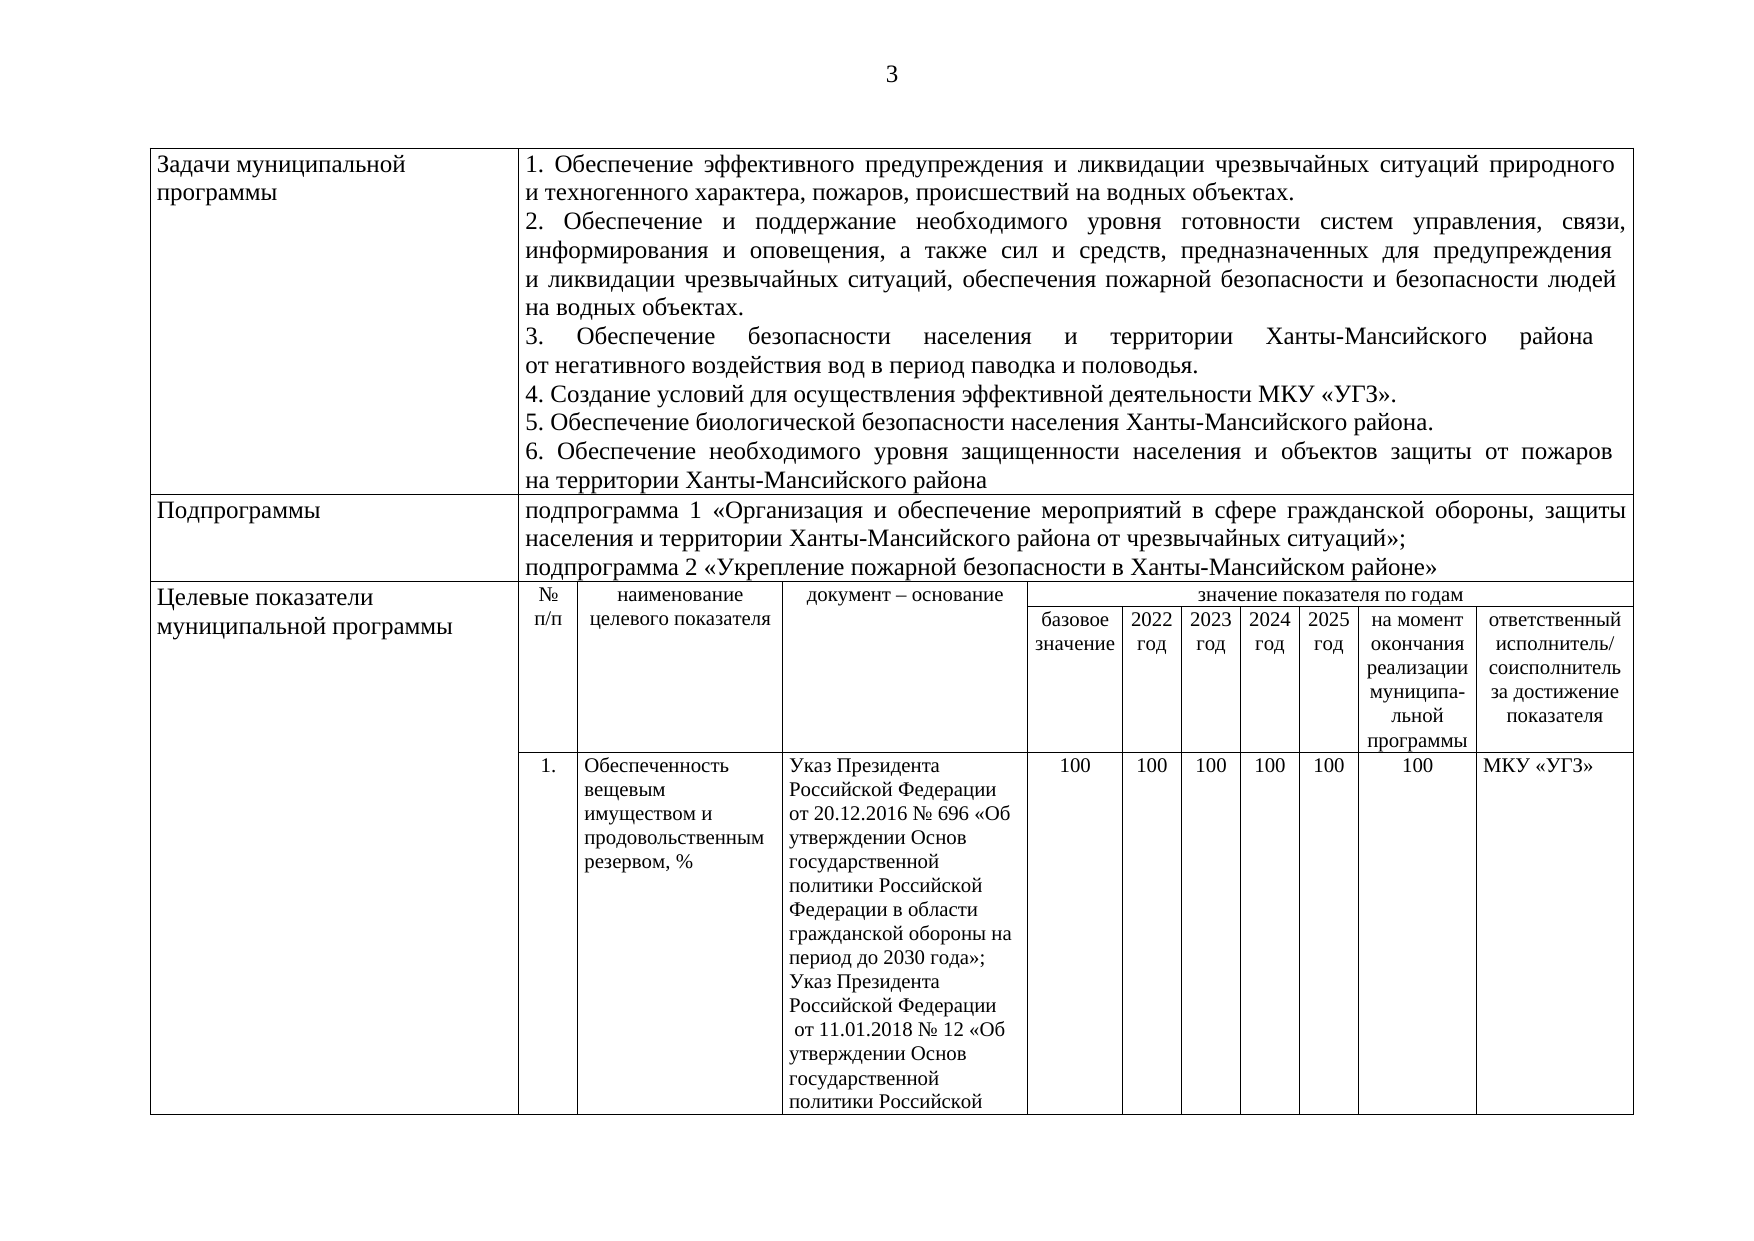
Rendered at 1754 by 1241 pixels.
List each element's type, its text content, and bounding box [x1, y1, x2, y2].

table_cell базовое значение [1028, 607, 1122, 752]
table_cell на момент окончания реализации муниципа-льной программы [1359, 607, 1476, 752]
table_cell 100 [1241, 753, 1299, 1113]
table_cell подпрограмма 1 «Организация и обеспечение мероприятий в сфере гражданской обороны, защиты населения и территории Ханты-Мансийского района от чрезвычайных ситуаций»; подпрограмма 2 «Укрепление пожарной безопасности в Ханты-Мансийском районе» [519, 495, 1633, 581]
table_cell 2024 год [1241, 607, 1299, 752]
table_cell документ – основание [783, 582, 1027, 752]
table_cell наименование целевого показателя [578, 582, 782, 752]
table_cell 100 [1123, 753, 1181, 1113]
table_cell 2022 год [1123, 607, 1181, 752]
table_cell ответственный исполнитель/ соисполнитель за достижение показателя [1477, 607, 1633, 752]
table_cell 2023 год [1182, 607, 1240, 752]
table_cell Подпрограммы [151, 495, 518, 581]
table_cell 100 [1359, 753, 1476, 1113]
table_cell значение показателя по годам [1028, 582, 1633, 606]
table_cell 100 [1182, 753, 1240, 1113]
table_cell Задачи муниципальной программы [151, 149, 518, 494]
table_cell 2025 год [1300, 607, 1358, 752]
table_cell № п/п [519, 582, 577, 752]
table_cell МКУ «УГЗ» [1477, 753, 1633, 1113]
table_cell 1. Обеспечение эффективного предупреждения и ликвидации чрезвычайных ситуаций природного и техногенного характера, пожаров, происшествий на водных объектах. 2. Обеспечение и поддержание необходимого уровня готовности систем управления, связи, информирования и оповещения, а также сил и средств, предназначенных для предупреждения и ликвидации чрезвычайных ситуаций, обеспечения пожарной безопасности и безопасности людей на водных объектах. 3. Обеспечение безопасности населения и территории Ханты-Мансийского района от негативного воздействия вод в период паводка и половодья. 4. Создание условий для осуществления эффективной деятельности МКУ «УГЗ». 5. Обеспечение биологической безопасности населения Ханты-Мансийского района. 6. Обеспечение необходимого уровня защищенности населения и объектов защиты от пожаров на территории Ханты-Мансийского района [519, 149, 1633, 494]
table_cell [783, 753, 1027, 1113]
table_cell Целевые показатели муниципальной программы [151, 582, 518, 1113]
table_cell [578, 753, 782, 1113]
table_cell 100 [1028, 753, 1122, 1113]
table_cell 100 [1300, 753, 1358, 1113]
table_cell 1. [519, 753, 577, 1113]
